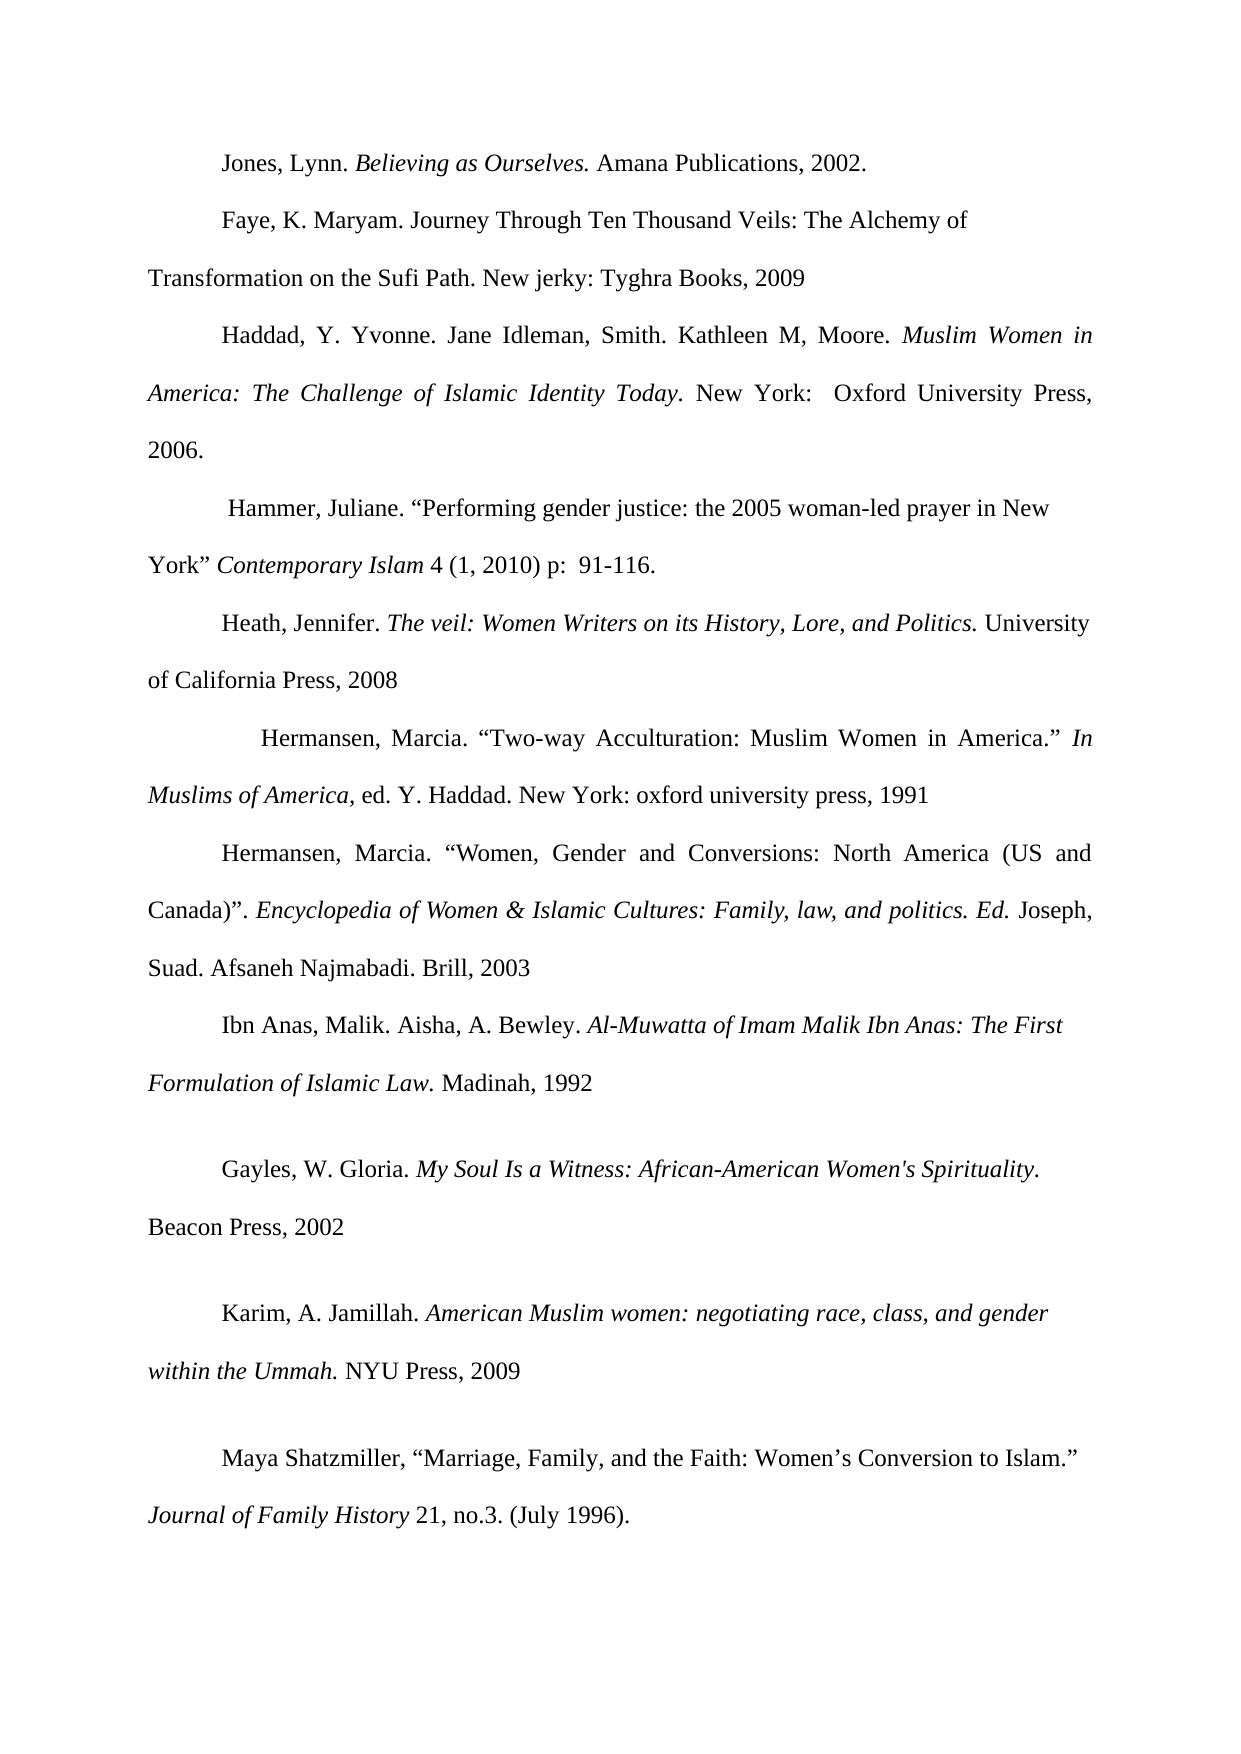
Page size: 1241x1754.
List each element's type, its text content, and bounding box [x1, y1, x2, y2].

text Ibn Anas, Malik. Aisha, A. Bewley. Al-Muwatta of Imam Malik Ibn Anas: The First Formulation of Islamic Law. Madinah, 1992 [148, 1010, 1093, 1096]
text Hermansen, Marcia. “Women, Gender and Conversions: North America (US and Canada)”. Encyclopedia of Women & Islamic Cultures: Family, law, and politics. Ed. Joseph, Suad. Afsaneh Najmabadi. Brill, 2003 [148, 838, 1093, 981]
text Jones, Lynn. Believing as Ourselves. Amana Publications, 2002. [148, 148, 1093, 176]
text Karim, A. Jamillah. American Muslim women: negotiating race, class, and gender within the Ummah. NYU Press, 2009 [148, 1298, 1093, 1385]
text Haddad, Y. Yvonne. Jane Idleman, Smith. Kathleen M, Moore. Muslim Women in America: The Challenge of Islamic Identity Today. New York: Oxford University Press, 2006. [148, 320, 1093, 464]
text Gayles, W. Gloria. My Soul Is a Witness: African-American Women's Spirituality. Beacon Press, 2002 [148, 1154, 1093, 1241]
text Hammer, Juliane. “Performing gender justice: the 2005 woman-led prayer in New York” Contemporary Islam 4 (1, 2010) p: 91-116. [148, 493, 1093, 579]
text Maya Shatzmiller, “Marriage, Family, and the Faith: Women’s Conversion to Islam.” Journal of Family History 21, no.3. (July 1996). [148, 1443, 1093, 1529]
text Faye, K. Maryam. Journey Through Ten Thousand Veils: The Alchemy of Transformation on the Sufi Path. New jerky: Tyghra Books, 2009 [148, 205, 1093, 291]
text Hermansen, Marcia. “Two-way Acculturation: Muslim Women in America.” In Muslims of America, ed. Y. Haddad. New York: oxford university press, 1991 [148, 723, 1093, 809]
text Heath, Jennifer. The veil: Women Writers on its History, Lore, and Politics. University of California Press, 2008 [148, 608, 1093, 694]
